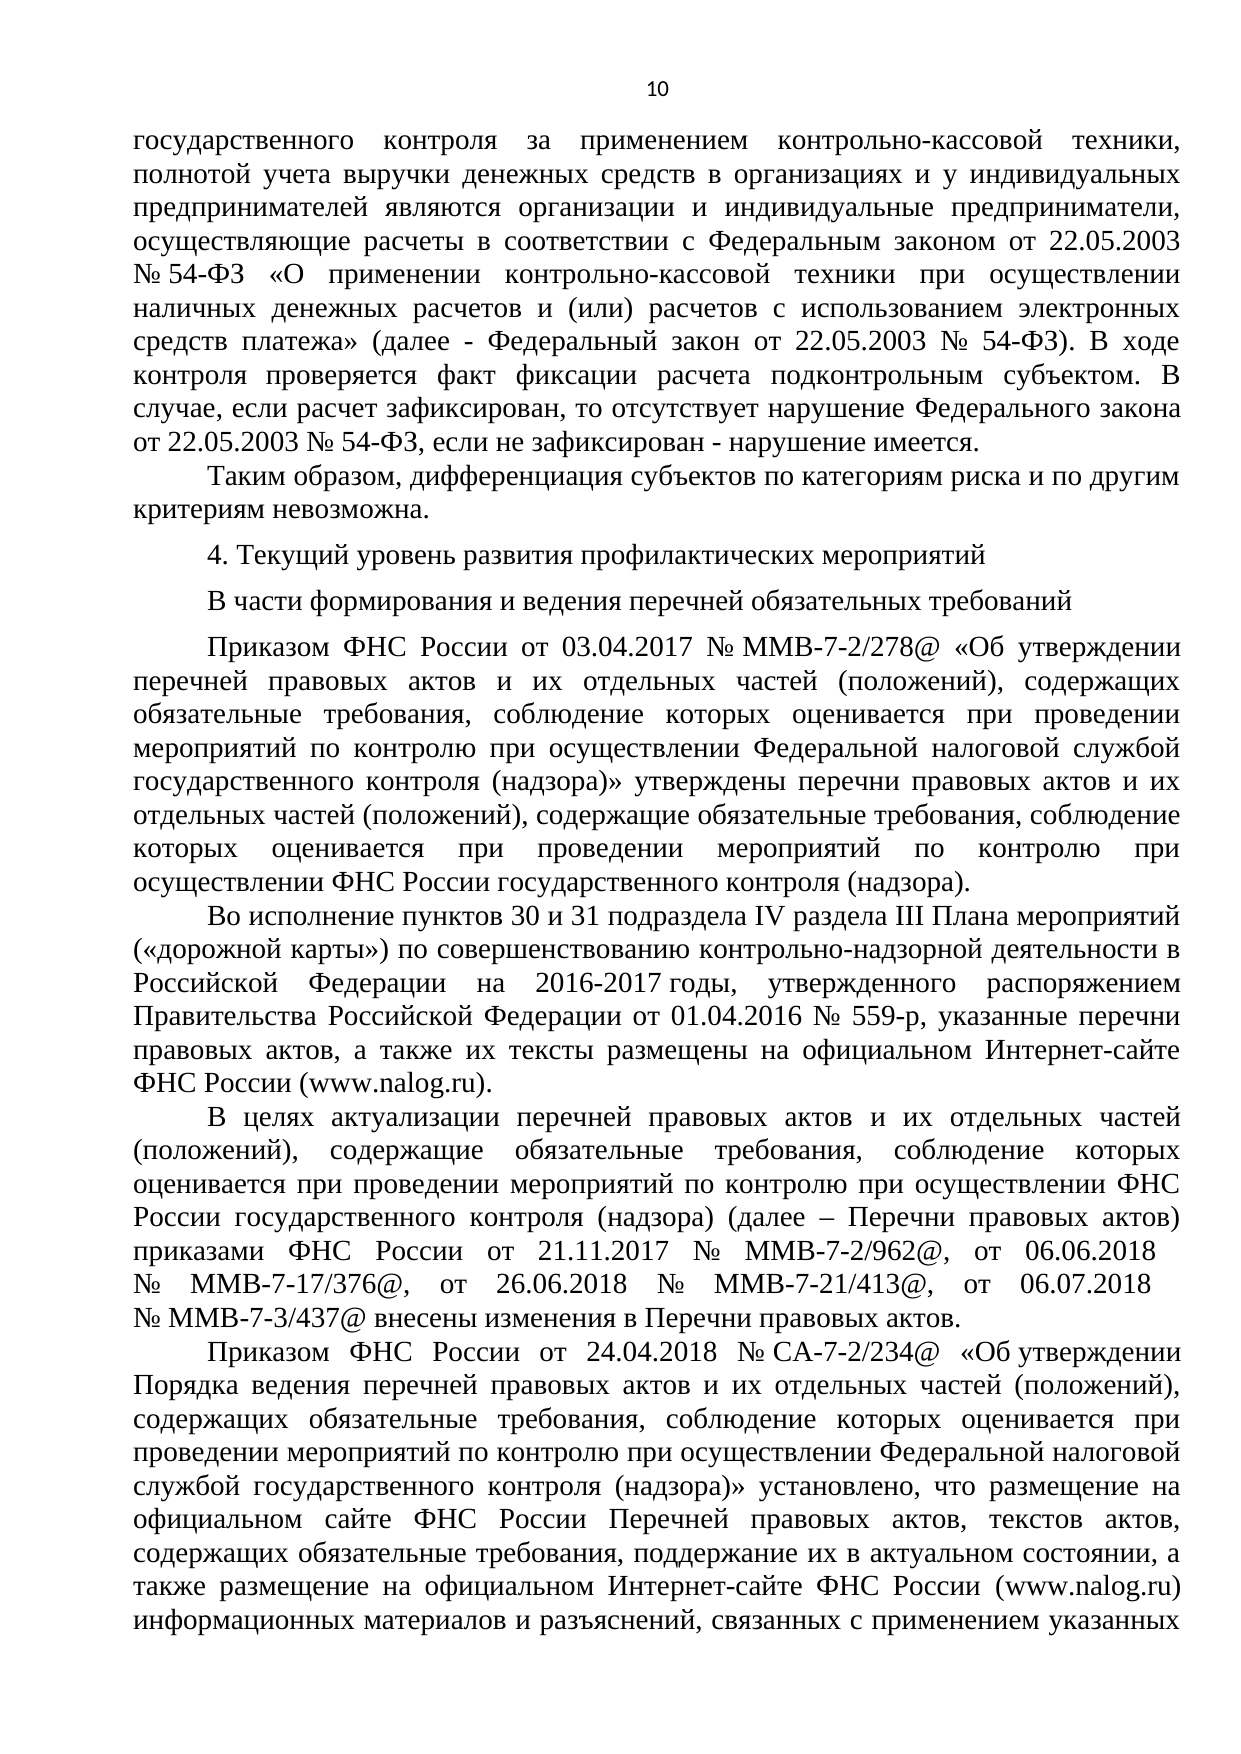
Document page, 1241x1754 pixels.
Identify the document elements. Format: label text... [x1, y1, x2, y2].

text В целях актуализации перечней правовых актов и их отдельных частей (положений), содержащие обязательные требования, соблюдение которых оценивается при проведении мероприятий по контролю при осуществлении ФНС России государственного контроля (надзора) (далее – Перечни правовых актов) приказами ФНС России от 21.11.2017 № ММВ-7-2/962@, от 06.06.2018 № ММВ-7-17/376@, от 26.06.2018 № ММВ-7-21/413@, от 06.07.2018 № ММВ-7-3/437@ внесены изменения в Перечни правовых актов. [133, 1099, 1181, 1334]
text Во исполнение пунктов 30 и 31 подраздела IV раздела III Плана мероприятий («дорожной карты») по совершенствованию контрольно-надзорной деятельности в Российской Федерации на 2016-2017 годы, утвержденного распоряжением Правительства Российской Федерации от 01.04.2016 № 559-р, указанные перечни правовых актов, а также их тексты размещены на официальном Интернет-сайте ФНС России (www.nalog.ru). [133, 898, 1181, 1099]
text 4. Текущий уровень развития профилактических мероприятий [133, 537, 1181, 571]
text В части формирования и ведения перечней обязательных требований [133, 583, 1181, 617]
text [133, 1334, 1181, 1636]
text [133, 122, 1181, 458]
list Приказом ФНС России от 03.04.2017 № ММВ-7-2/278@ «Об утверждении перечней правовых актов и их отдельных частей (положений), содержащих обязательные требования, соблюдение которых оценивается при проведении мероприятий по контролю при осуществлении Федеральной налоговой службой государственного контроля (надзора)» утверждены перечни правовых актов и их отдельных частей (положений), содержащие обязательные требования, соблюдение которых оценивается при проведении мероприятий по контролю при осуществлении ФНС России государственного контроля (надзора). [133, 629, 1181, 898]
text Таким образом, дифференциация субъектов по категориям риска и по другим критериям невозможна. [133, 458, 1181, 525]
